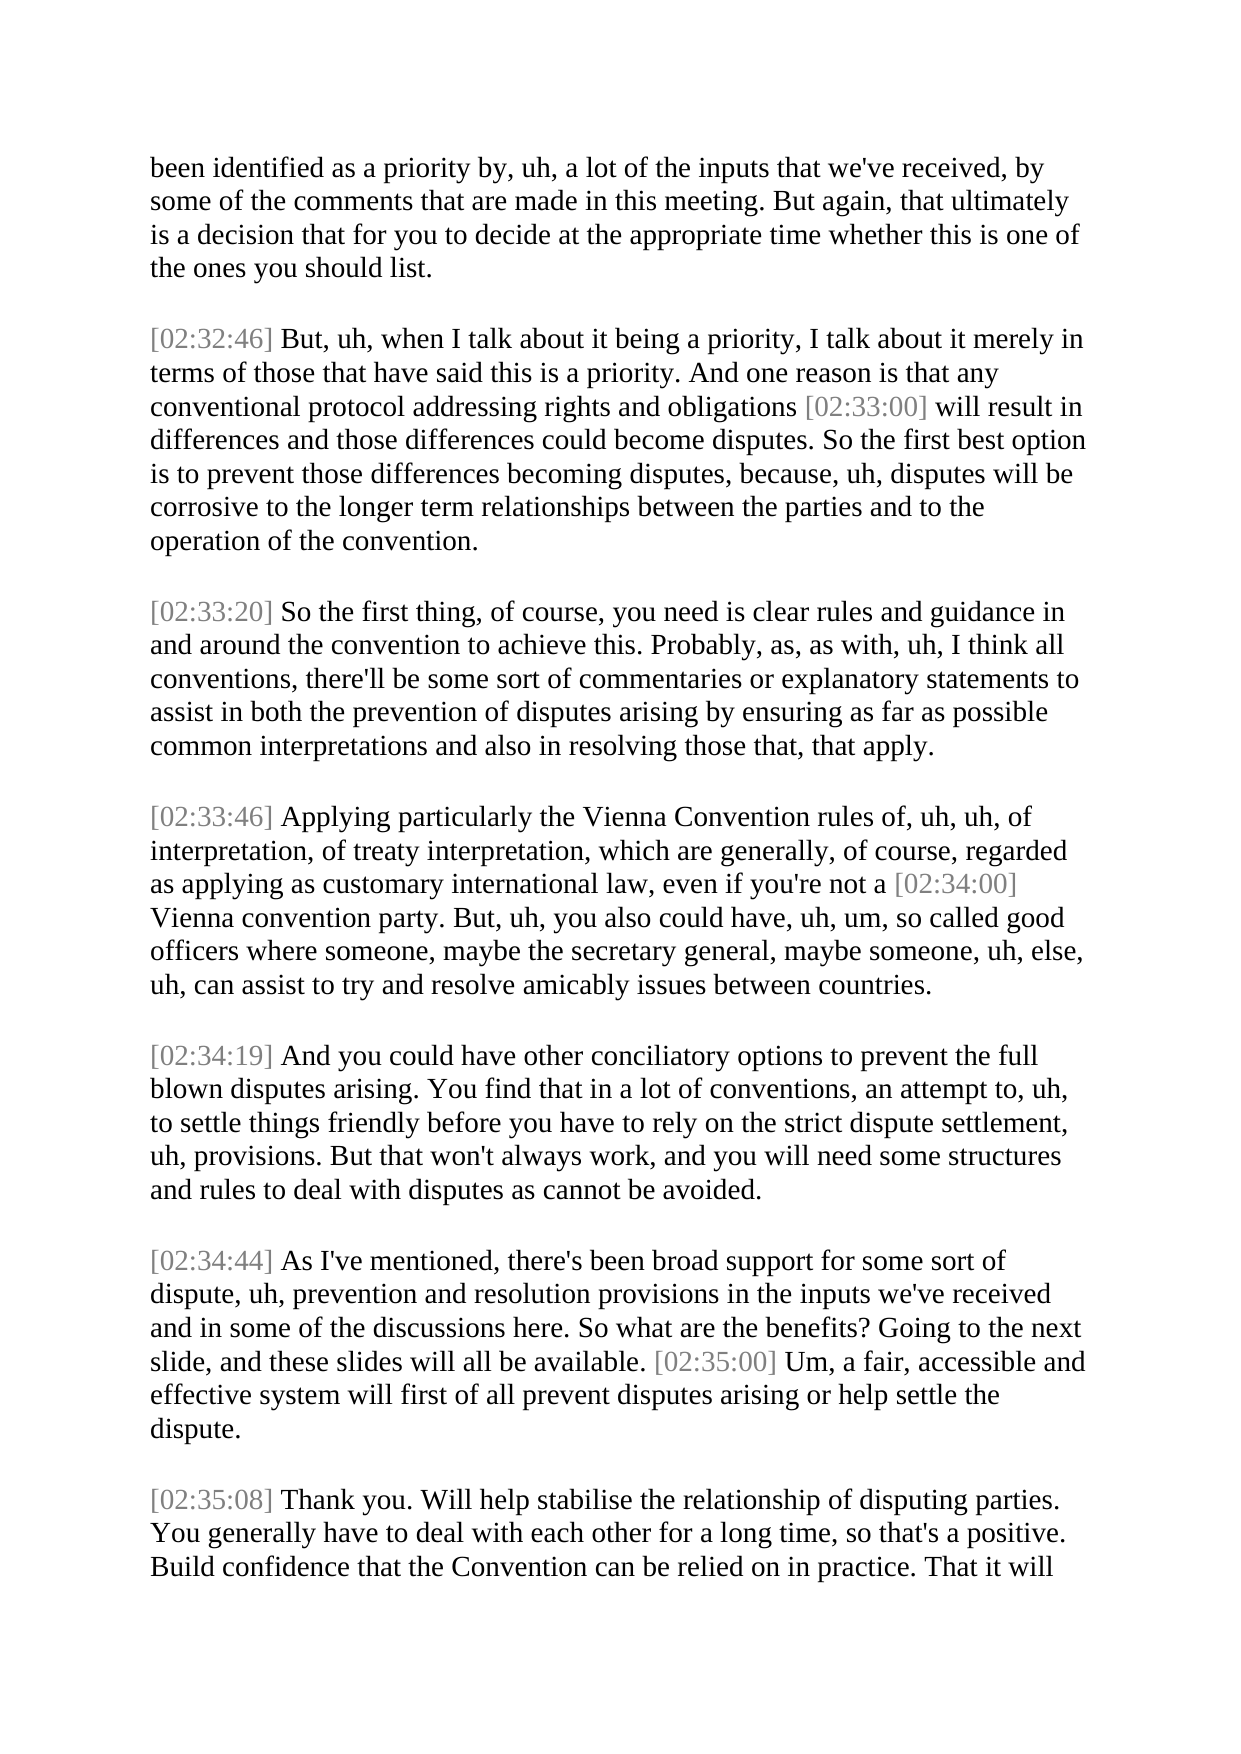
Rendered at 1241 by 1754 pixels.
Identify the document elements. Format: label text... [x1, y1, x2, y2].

text [02:33:20] So the first thing, of course, you need is clear rules and guidance in and around the convention to achieve this. Probably, as, as with, uh, I think all conventions, there'll be some sort of commentaries or explanatory statements to assist in both the prevention of disputes arising by ensuring as far as possible common interpretations and also in resolving those that, that apply. [150, 594, 1090, 762]
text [150, 150, 1090, 284]
text [02:33:46] Applying particularly the Vienna Convention rules of, uh, uh, of interpretation, of treaty interpretation, which are generally, of course, regarded as applying as customary international law, even if you're not a [02:34:00] Vienna convention party. But, uh, you also could have, uh, um, so called good officers where someone, maybe the secretary general, maybe someone, uh, else, uh, can assist to try and resolve amicably issues between countries. [150, 799, 1090, 1000]
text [150, 1482, 1090, 1582]
text [02:34:19] And you could have other conciliatory options to prevent the full blown disputes arising. You find that in a lot of conventions, an attempt to, uh, to settle things friendly before you have to rely on the strict dispute settlement, uh, provisions. But that won't always work, and you will need some structures and rules to deal with disputes as cannot be avoided. [150, 1038, 1090, 1206]
text [02:34:44] As I've mentioned, there's been broad support for some sort of dispute, uh, prevention and resolution provisions in the inputs we've received and in some of the discussions here. So what are the benefits? Going to the next slide, and these slides will all be available. [02:35:00] Um, a fair, accessible and effective system will first of all prevent disputes arising or help settle the dispute. [150, 1243, 1090, 1444]
text [02:32:46] But, uh, when I talk about it being a priority, I talk about it merely in terms of those that have said this is a priority. And one reason is that any conventional protocol addressing rights and obligations [02:33:00] will result in differences and those differences could become disputes. So the first best option is to prevent those differences becoming disputes, because, uh, disputes will be corrosive to the longer term relationships between the parties and to the operation of the convention. [150, 322, 1090, 556]
